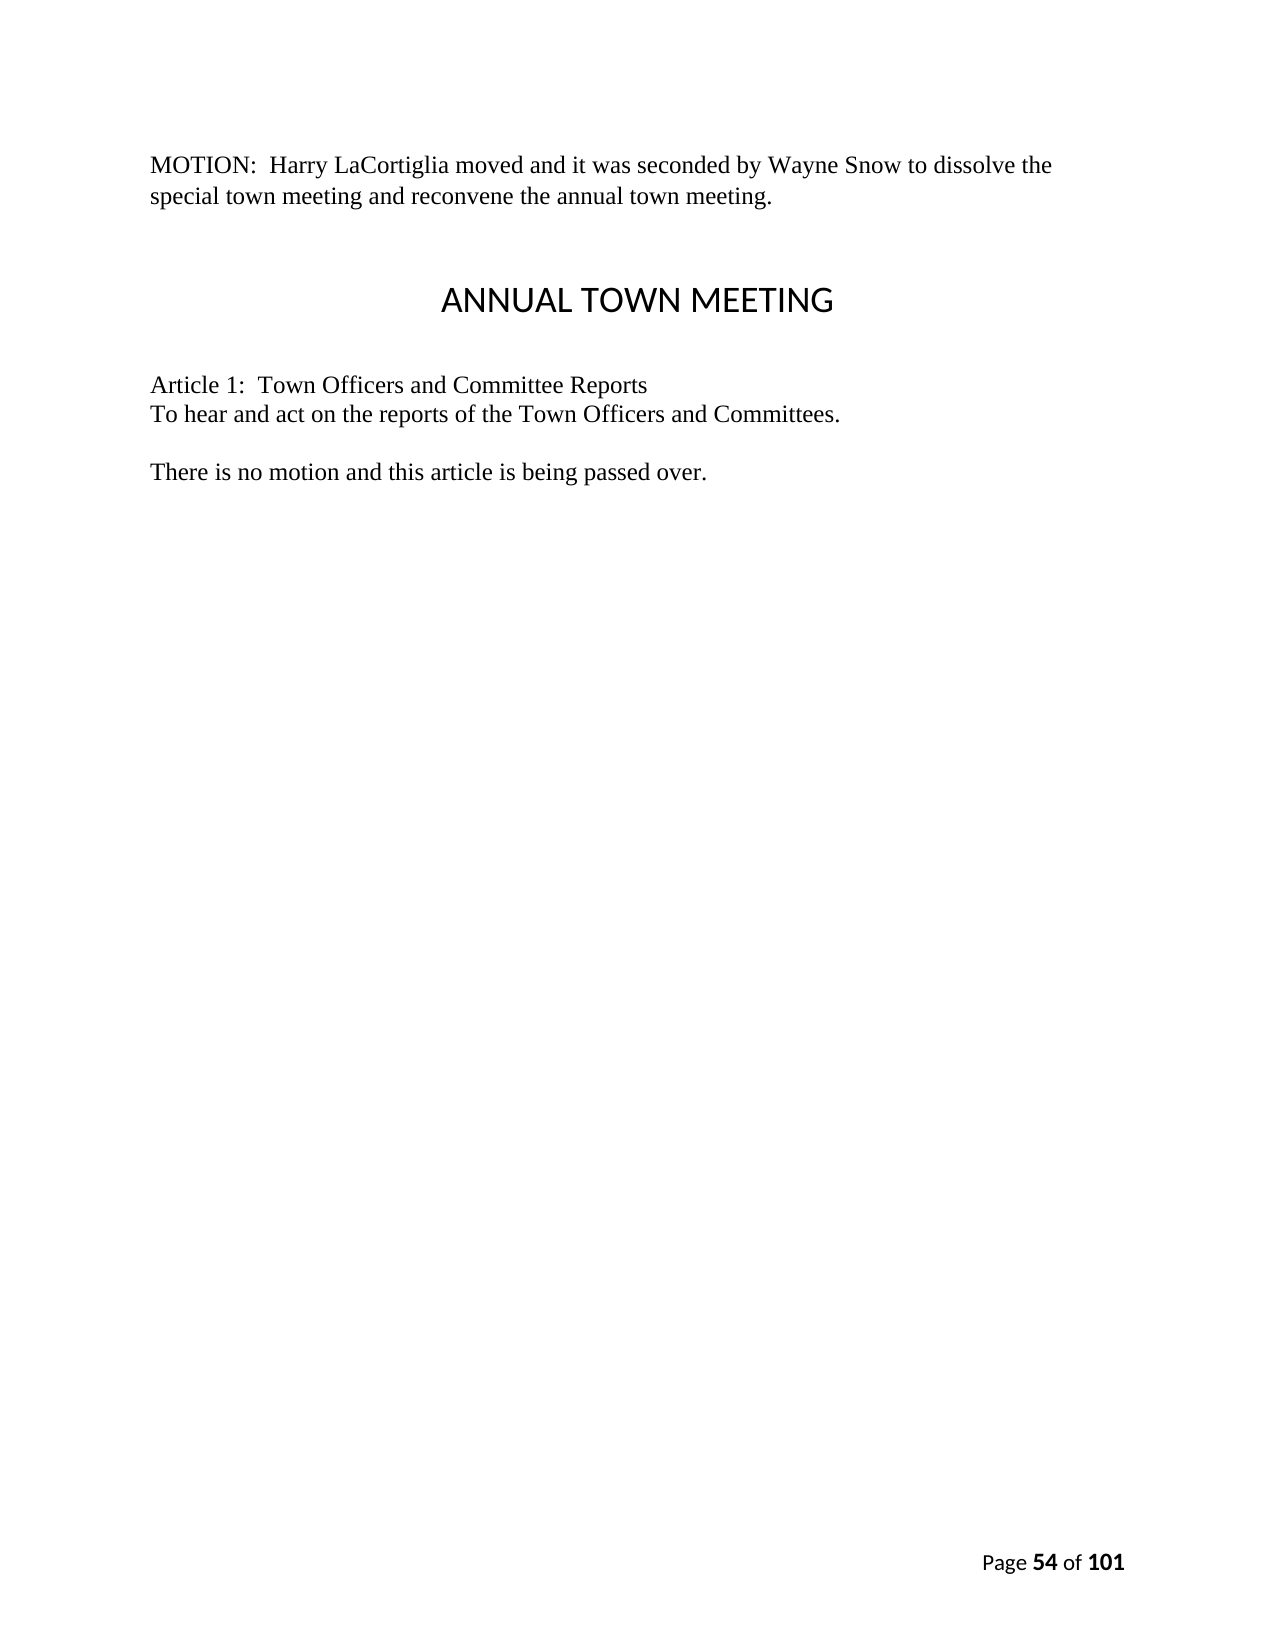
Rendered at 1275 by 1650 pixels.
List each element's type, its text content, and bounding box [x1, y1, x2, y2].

text To hear and act on the reports of the Town Officers and Committees. [150, 399, 1125, 428]
text There is no motion and this article is being passed over. [150, 457, 1125, 486]
text ANNUAL TOWN MEETING [150, 276, 1125, 321]
text Article 1: Town Officers and Committee Reports [150, 371, 1125, 399]
text MOTION: Harry LaCortiglia moved and it was seconded by Wayne Snow to dissolve the special town meeting and reconvene the annual town meeting. [150, 150, 1125, 210]
